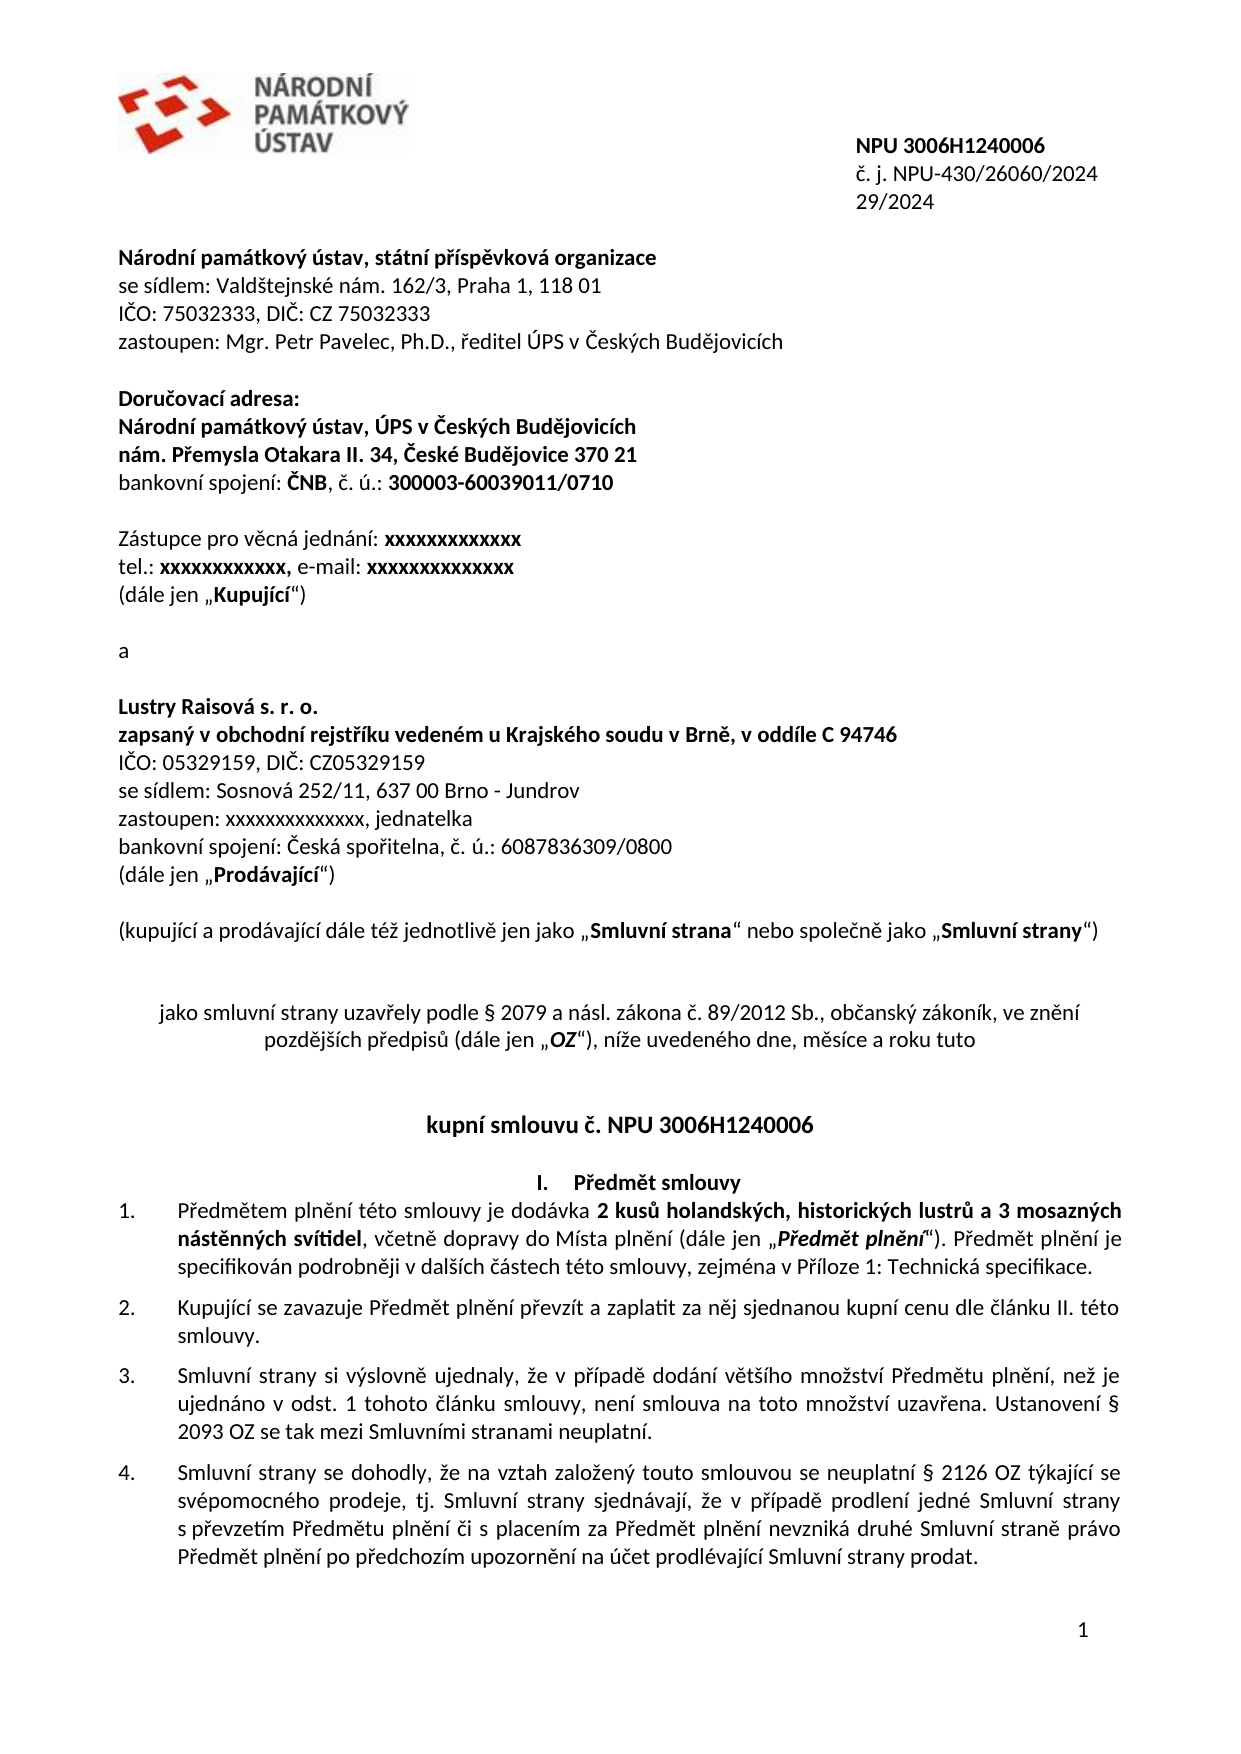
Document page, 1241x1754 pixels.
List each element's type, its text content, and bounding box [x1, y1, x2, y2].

text bankovní spojení: Česká spořitelna, č. ú.: 6087836309/0800 [118, 832, 1122, 861]
text jako smluvní strany uzavřely podle § 2079 a násl. zákona č. 89/2012 Sb., občanský zákoník, ve znění pozdějších předpisů (dále jen „OZ“), níže uvedeného dne, měsíce a roku tuto [118, 998, 1122, 1054]
list Kupující se zavazuje Předmět plnění převzít a zaplatit za něj sjednanou kupní cenu dle článku II. této smlouvy. [118, 1293, 1122, 1349]
text tel.: xxxxxxxxxxxx, e-mail: xxxxxxxxxxxxxx [118, 552, 1122, 580]
picture [118, 73, 409, 154]
text Zástupce pro věcná jednání: xxxxxxxxxxxxx [118, 524, 1122, 552]
text zastoupen: xxxxxxxxxxxxxx, jednatelka [118, 804, 1122, 832]
text Doručovací adresa: [118, 384, 1122, 412]
list Předmětem plnění této smlouvy je dodávka 2 kusů holandských, historických lustrů a 3 mosazných nástěnných svítidel, včetně dopravy do Místa plnění (dále jen „Předmět plnění“). Předmět plnění je specifikován podrobněji v dalších částech této smlouvy, zejména v Příloze 1: Technická specifikace. [118, 1196, 1122, 1280]
text Národní památkový ústav, ÚPS v Českých Budějovicích [118, 412, 1122, 440]
text IČO: 75032333, DIČ: CZ 75032333 [118, 299, 1122, 327]
text kupní smlouvu č. NPU 3006H1240006 [118, 1110, 1122, 1140]
text nám. Přemysla Otakara II. 34, České Budějovice 370 21 [118, 440, 1122, 468]
text zapsaný v obchodní rejstříku vedeném u Krajského soudu v Brně, v oddíle C 94746 [118, 720, 1122, 748]
text se sídlem: Valdštejnské nám. 162/3, Praha 1, 118 01 [118, 271, 1122, 299]
text se sídlem: Sosnová 252/11, 637 00 Brno - Jundrov [118, 776, 1122, 804]
text Národní památkový ústav, státní příspěvková organizace [118, 243, 1122, 271]
list Smluvní strany se dohodly, že na vztah založený touto smlouvou se neuplatní § 2126 OZ týkající se svépomocného prodeje, tj. Smluvní strany sjednávají, že v případě prodlení jedné Smluvní strany s převzetím Předmětu plnění či s placením za Předmět plnění nevzniká druhé Smluvní straně právo Předmět plnění po předchozím upozornění na účet prodlévající Smluvní strany prodat. [118, 1458, 1122, 1570]
text IČO: 05329159, DIČ: CZ05329159 [118, 748, 1122, 776]
text Lustry Raisová s. r. o. [118, 692, 1122, 720]
text a [118, 636, 1122, 664]
text bankovní spojení: ČNB, č. ú.: 300003-60039011/0710 [118, 468, 1122, 496]
list Smluvní strany si výslovně ujednaly, že v případě dodání většího množství Předmětu plnění, než je ujednáno v odst. 1 tohoto článku smlouvy, není smlouva na toto množství uzavřena. Ustanovení § 2093 OZ se tak mezi Smluvními stranami neuplatní. [118, 1361, 1122, 1445]
text (dále jen „Kupující“) [118, 580, 1122, 608]
text (kupující a prodávající dále též jednotlivě jen jako „Smluvní strana“ nebo společně jako „Smluvní strany“) [118, 917, 1122, 944]
subtitle Předmět smlouvy [155, 1168, 1122, 1196]
text (dále jen „Prodávající“) [118, 861, 1122, 888]
text zastoupen: Mgr. Petr Pavelec, Ph.D., ředitel ÚPS v Českých Budějovicích [118, 327, 1122, 355]
